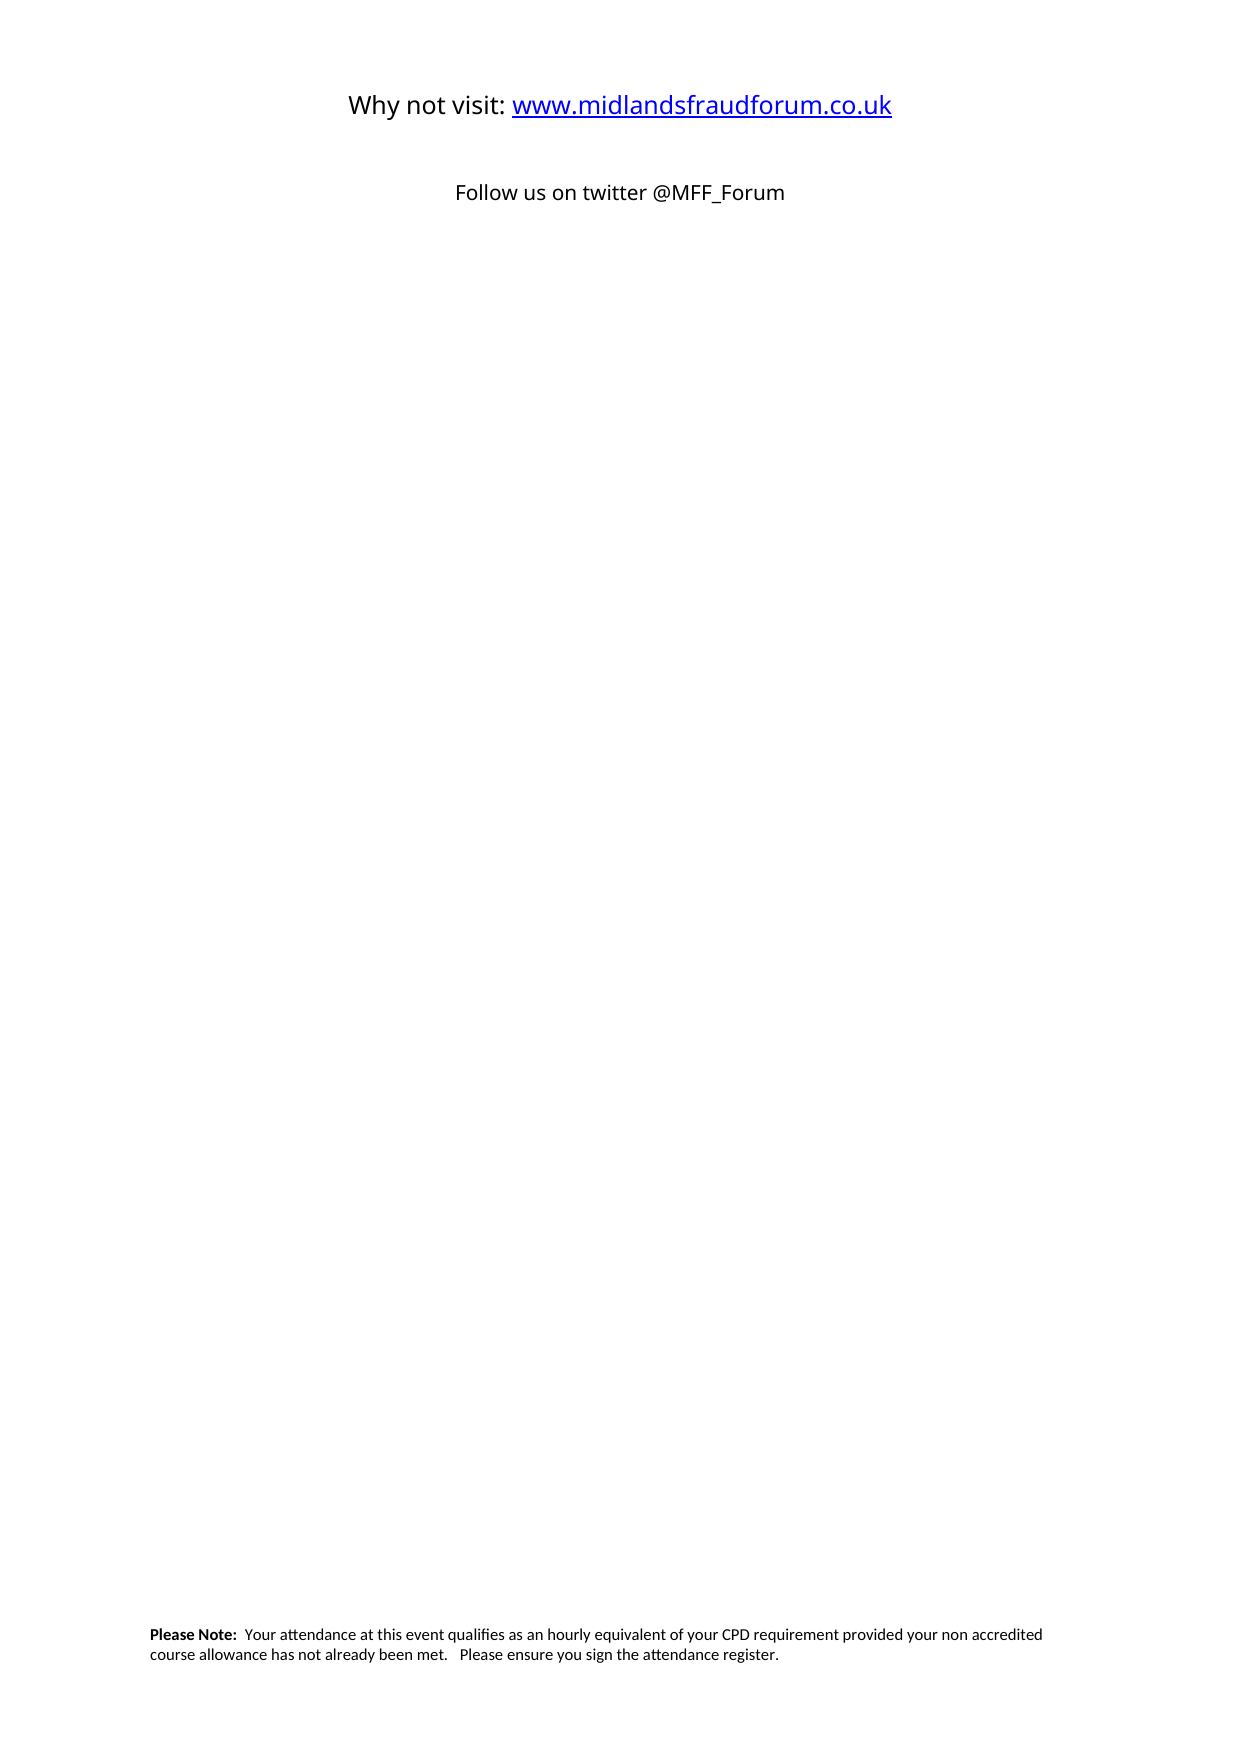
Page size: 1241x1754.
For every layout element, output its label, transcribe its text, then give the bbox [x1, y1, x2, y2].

text Follow us on twitter @MFF_Forum [150, 178, 1090, 207]
text Why not visit: www.midlandsfraudforum.co.uk [150, 87, 1090, 122]
